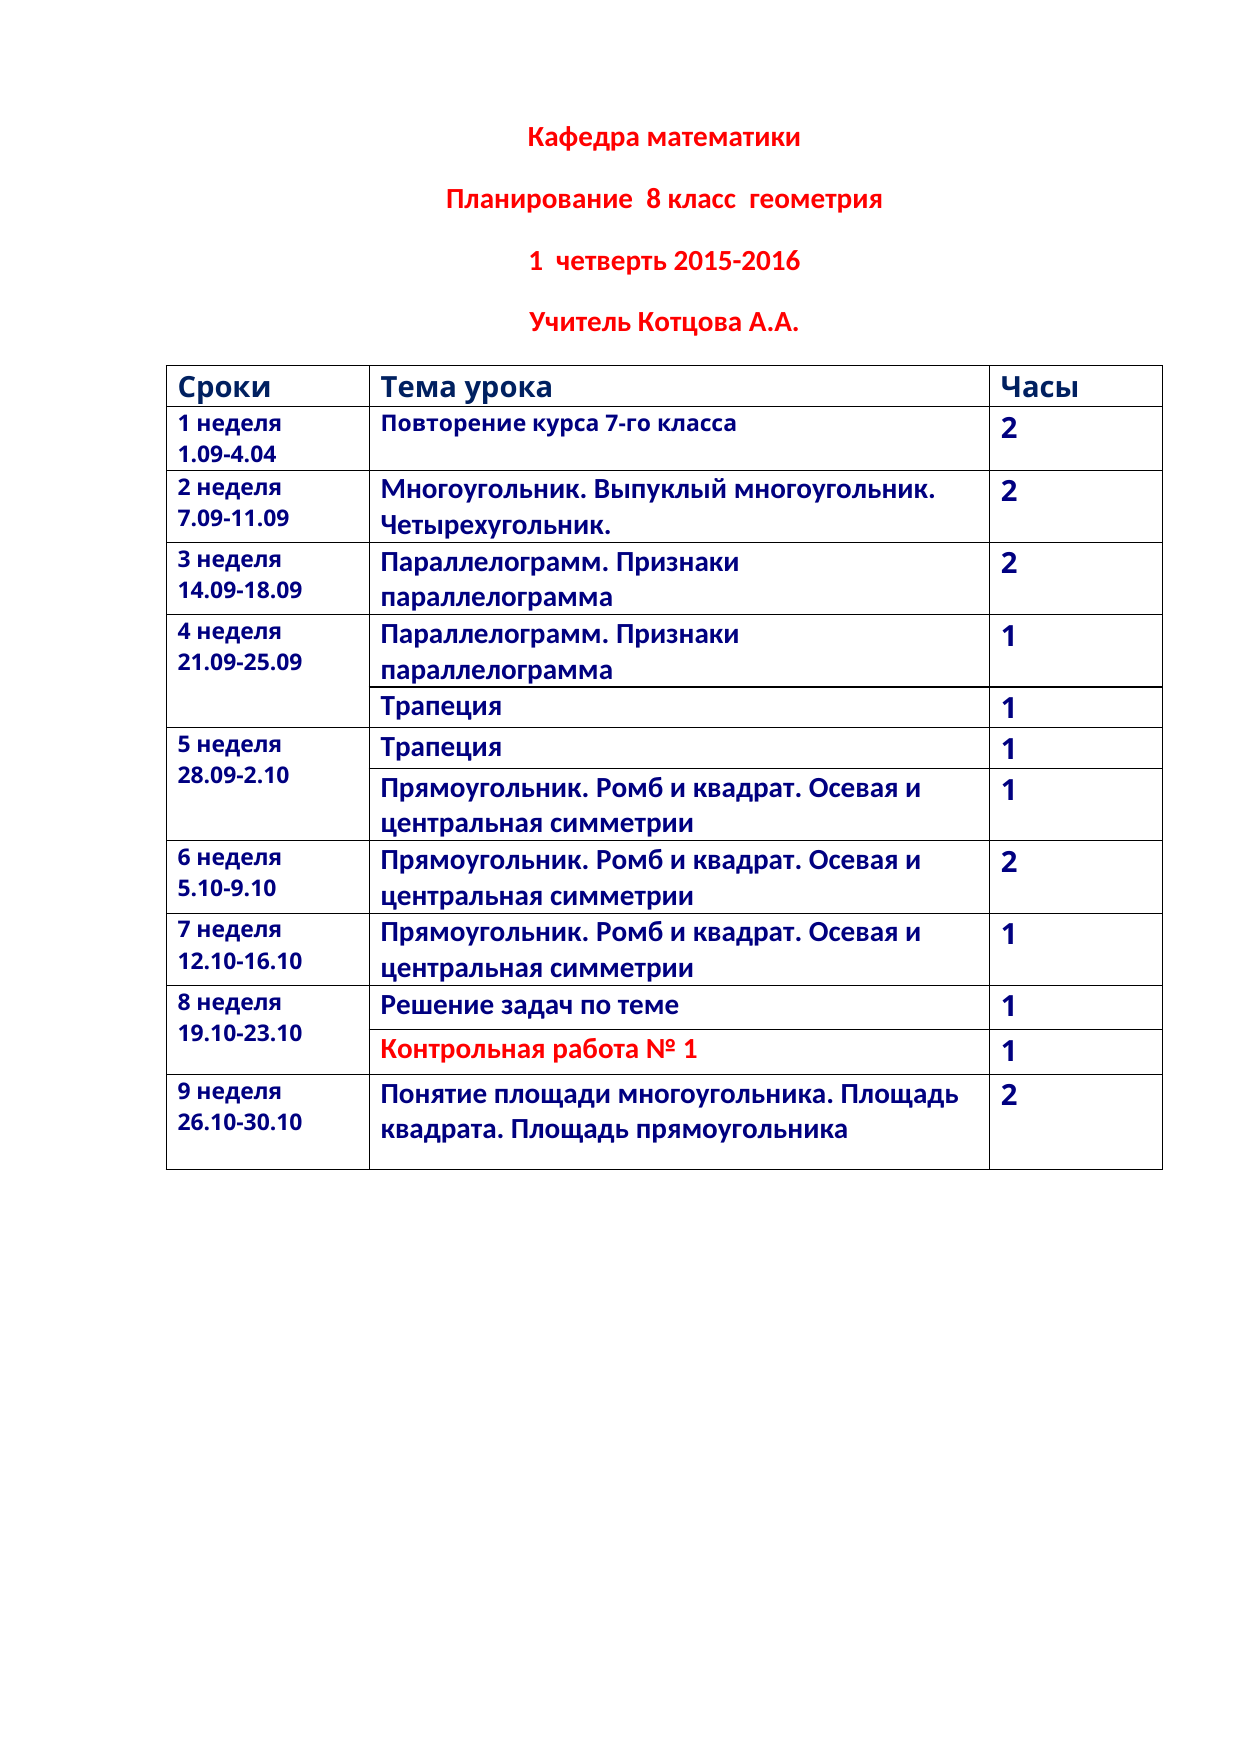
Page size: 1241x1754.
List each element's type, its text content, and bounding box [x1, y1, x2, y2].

table_cell 2 неделя 7.09-11.09 [167, 471, 369, 542]
table_cell Параллелограмм. Признаки параллелограмма [370, 543, 989, 614]
table_cell 1 [990, 728, 1162, 768]
table_cell 1 [990, 1030, 1162, 1074]
text 1 четверть 2015-2016 [177, 242, 1152, 277]
table_cell Понятие площади многоугольника. Площадь квадрата. Площадь прямоугольника [370, 1075, 989, 1168]
table_cell 2 [990, 471, 1162, 542]
table_cell Прямоугольник. Ромб и квадрат. Осевая и центральная симметрии [370, 841, 989, 912]
table_cell 2 [990, 841, 1162, 912]
table_cell Трапеция [370, 688, 989, 727]
table_cell 4 неделя 21.09-25.09 [167, 615, 369, 727]
text Учитель Котцова А.А. [177, 303, 1152, 339]
table_cell 3 неделя 14.09-18.09 [167, 543, 369, 614]
table_header Сроки [167, 366, 369, 406]
table_cell Параллелограмм. Признаки параллелограмма [370, 615, 989, 686]
table_cell 1 [990, 914, 1162, 985]
table_cell 5 неделя 28.09-2.10 [167, 728, 369, 840]
table_header Часы [990, 366, 1162, 406]
table_cell Контрольная работа № 1 [370, 1030, 989, 1074]
table_cell 1 [990, 769, 1162, 840]
table_cell 1 [990, 615, 1162, 686]
table_cell 2 [990, 543, 1162, 614]
table_cell Трапеция [370, 728, 989, 768]
table_cell 1 [990, 688, 1162, 727]
table_cell Прямоугольник. Ромб и квадрат. Осевая и центральная симметрии [370, 914, 989, 985]
table_cell 7 неделя 12.10-16.10 [167, 914, 369, 985]
table_cell 9 неделя 26.10-30.10 [167, 1075, 369, 1168]
table_cell 1 неделя 1.09-4.04 [167, 407, 369, 469]
text Планирование 8 класс геометрия [177, 180, 1152, 216]
table_cell Многоугольник. Выпуклый многоугольник. Четырехугольник. [370, 471, 989, 542]
table_header Тема урока [370, 366, 989, 406]
table_cell 6 неделя 5.10-9.10 [167, 841, 369, 912]
table_cell 2 [990, 407, 1162, 469]
table_cell Решение задач по теме [370, 986, 989, 1029]
table_cell 2 [990, 1075, 1162, 1168]
table_cell 8 неделя 19.10-23.10 [167, 986, 369, 1074]
table_cell 1 [990, 986, 1162, 1029]
table_cell Прямоугольник. Ромб и квадрат. Осевая и центральная симметрии [370, 769, 989, 840]
text Кафедра математики [177, 118, 1152, 154]
table_cell Повторение курса 7-го класса [370, 407, 989, 469]
